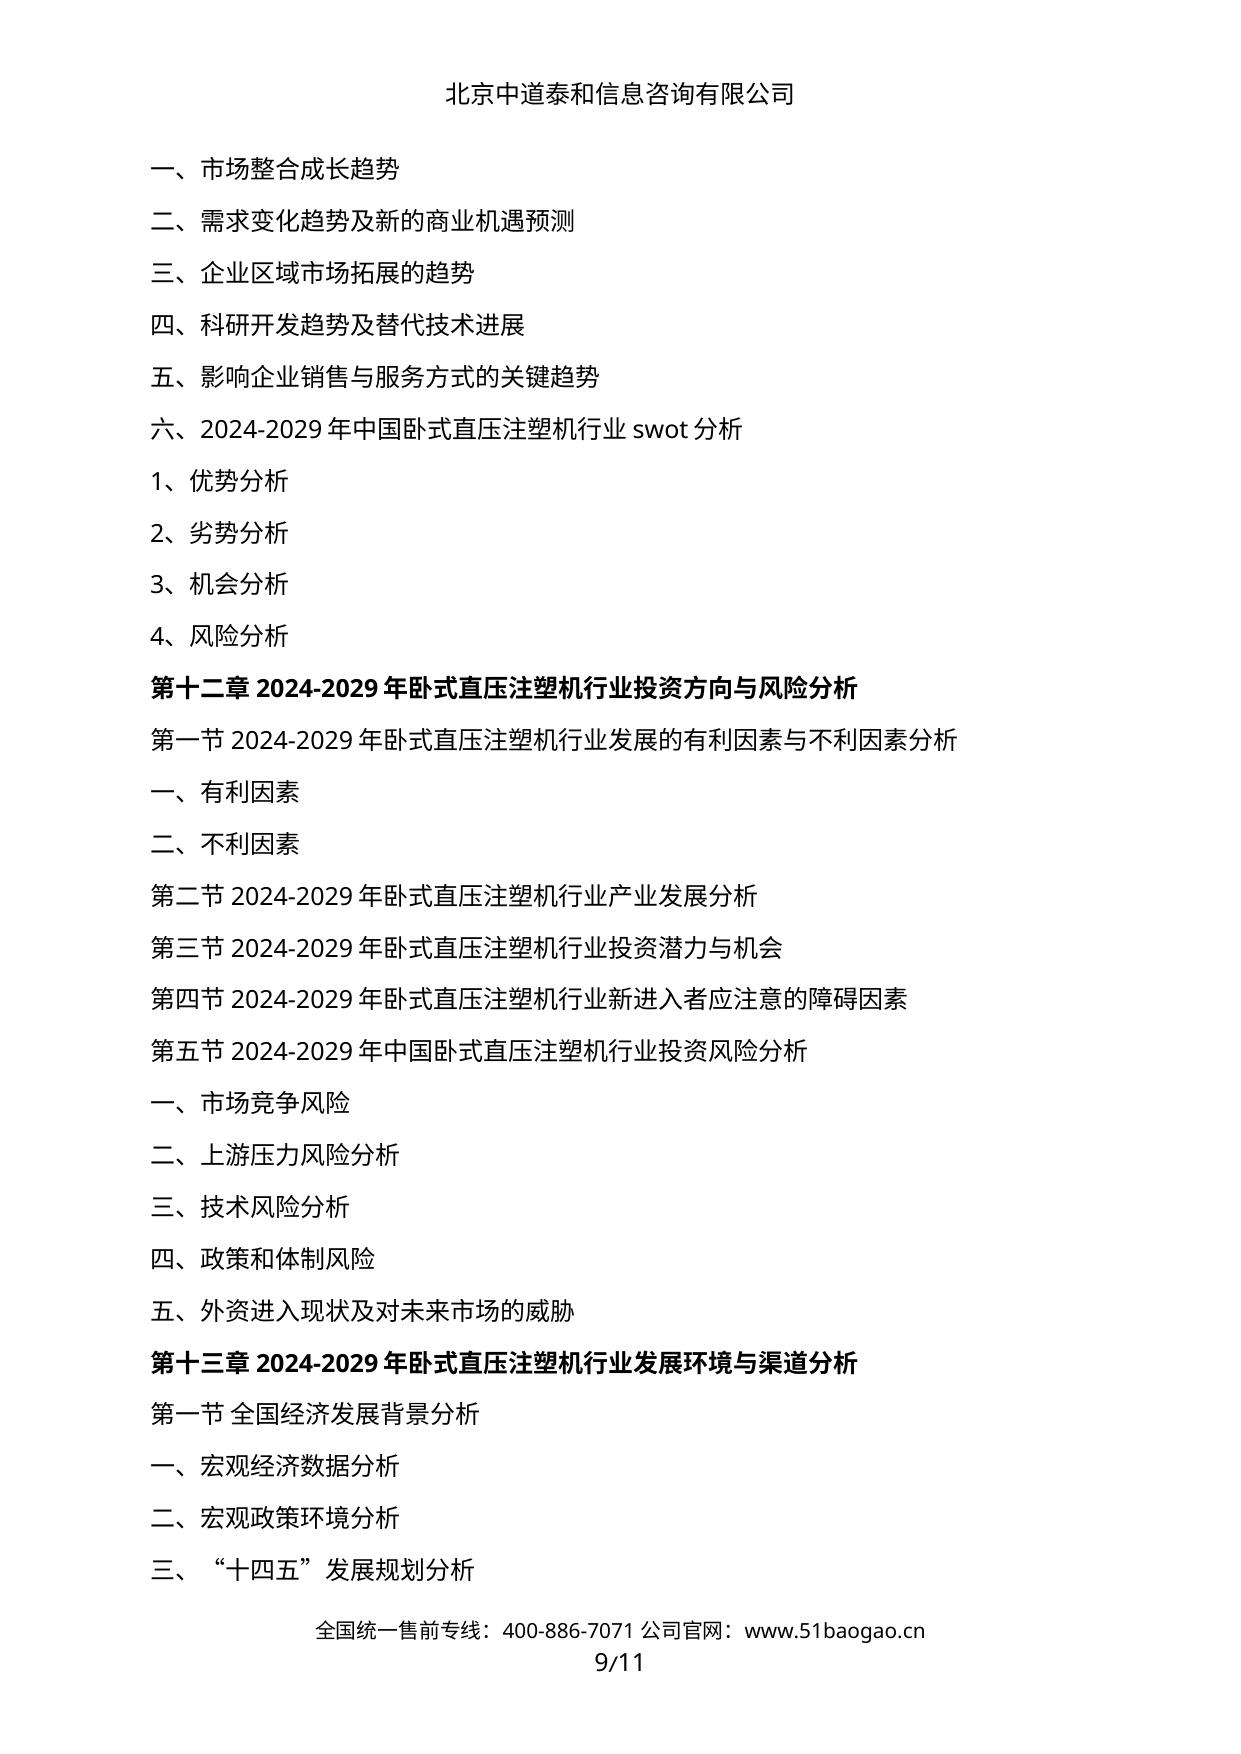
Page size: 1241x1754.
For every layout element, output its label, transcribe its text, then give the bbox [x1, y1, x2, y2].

text 二、上游压力风险分析 [150, 1136, 1090, 1172]
text 二、宏观政策环境分析 [150, 1499, 1090, 1535]
text 第十二章 2024-2029年卧式直压注塑机行业投资方向与风险分析 [150, 669, 1090, 705]
text 第一节 2024-2029年卧式直压注塑机行业发展的有利因素与不利因素分析 [150, 721, 1090, 757]
text 六、2024-2029年中国卧式直压注塑机行业swot分析 [150, 409, 1090, 446]
text 3、机会分析 [150, 565, 1090, 601]
text 五、影响企业销售与服务方式的关键趋势 [150, 357, 1090, 394]
text 一、市场竞争风险 [150, 1084, 1090, 1120]
text 三、技术风险分析 [150, 1187, 1090, 1224]
text 一、市场整合成长趋势 [150, 150, 1090, 186]
text 三、企业区域市场拓展的趋势 [150, 254, 1090, 290]
text 第十三章 2024-2029年卧式直压注塑机行业发展环境与渠道分析 [150, 1343, 1090, 1379]
text 四、政策和体制风险 [150, 1239, 1090, 1276]
text 1、优势分析 [150, 461, 1090, 497]
text 第三节 2024-2029年卧式直压注塑机行业投资潜力与机会 [150, 928, 1090, 964]
text 第五节 2024-2029年中国卧式直压注塑机行业投资风险分析 [150, 1032, 1090, 1068]
text 一、有利因素 [150, 772, 1090, 809]
text 二、不利因素 [150, 824, 1090, 861]
text 四、科研开发趋势及替代技术进展 [150, 306, 1090, 342]
text 五、外资进入现状及对未来市场的威胁 [150, 1291, 1090, 1327]
text 二、需求变化趋势及新的商业机遇预测 [150, 202, 1090, 238]
text 2、劣势分析 [150, 513, 1090, 549]
text 第一节 全国经济发展背景分析 [150, 1395, 1090, 1431]
text 第二节 2024-2029年卧式直压注塑机行业产业发展分析 [150, 876, 1090, 912]
text 4、风险分析 [150, 617, 1090, 653]
text 三、“十四五”发展规划分析 [150, 1551, 1090, 1587]
text 一、宏观经济数据分析 [150, 1447, 1090, 1483]
text 第四节 2024-2029年卧式直压注塑机行业新进入者应注意的障碍因素 [150, 980, 1090, 1016]
